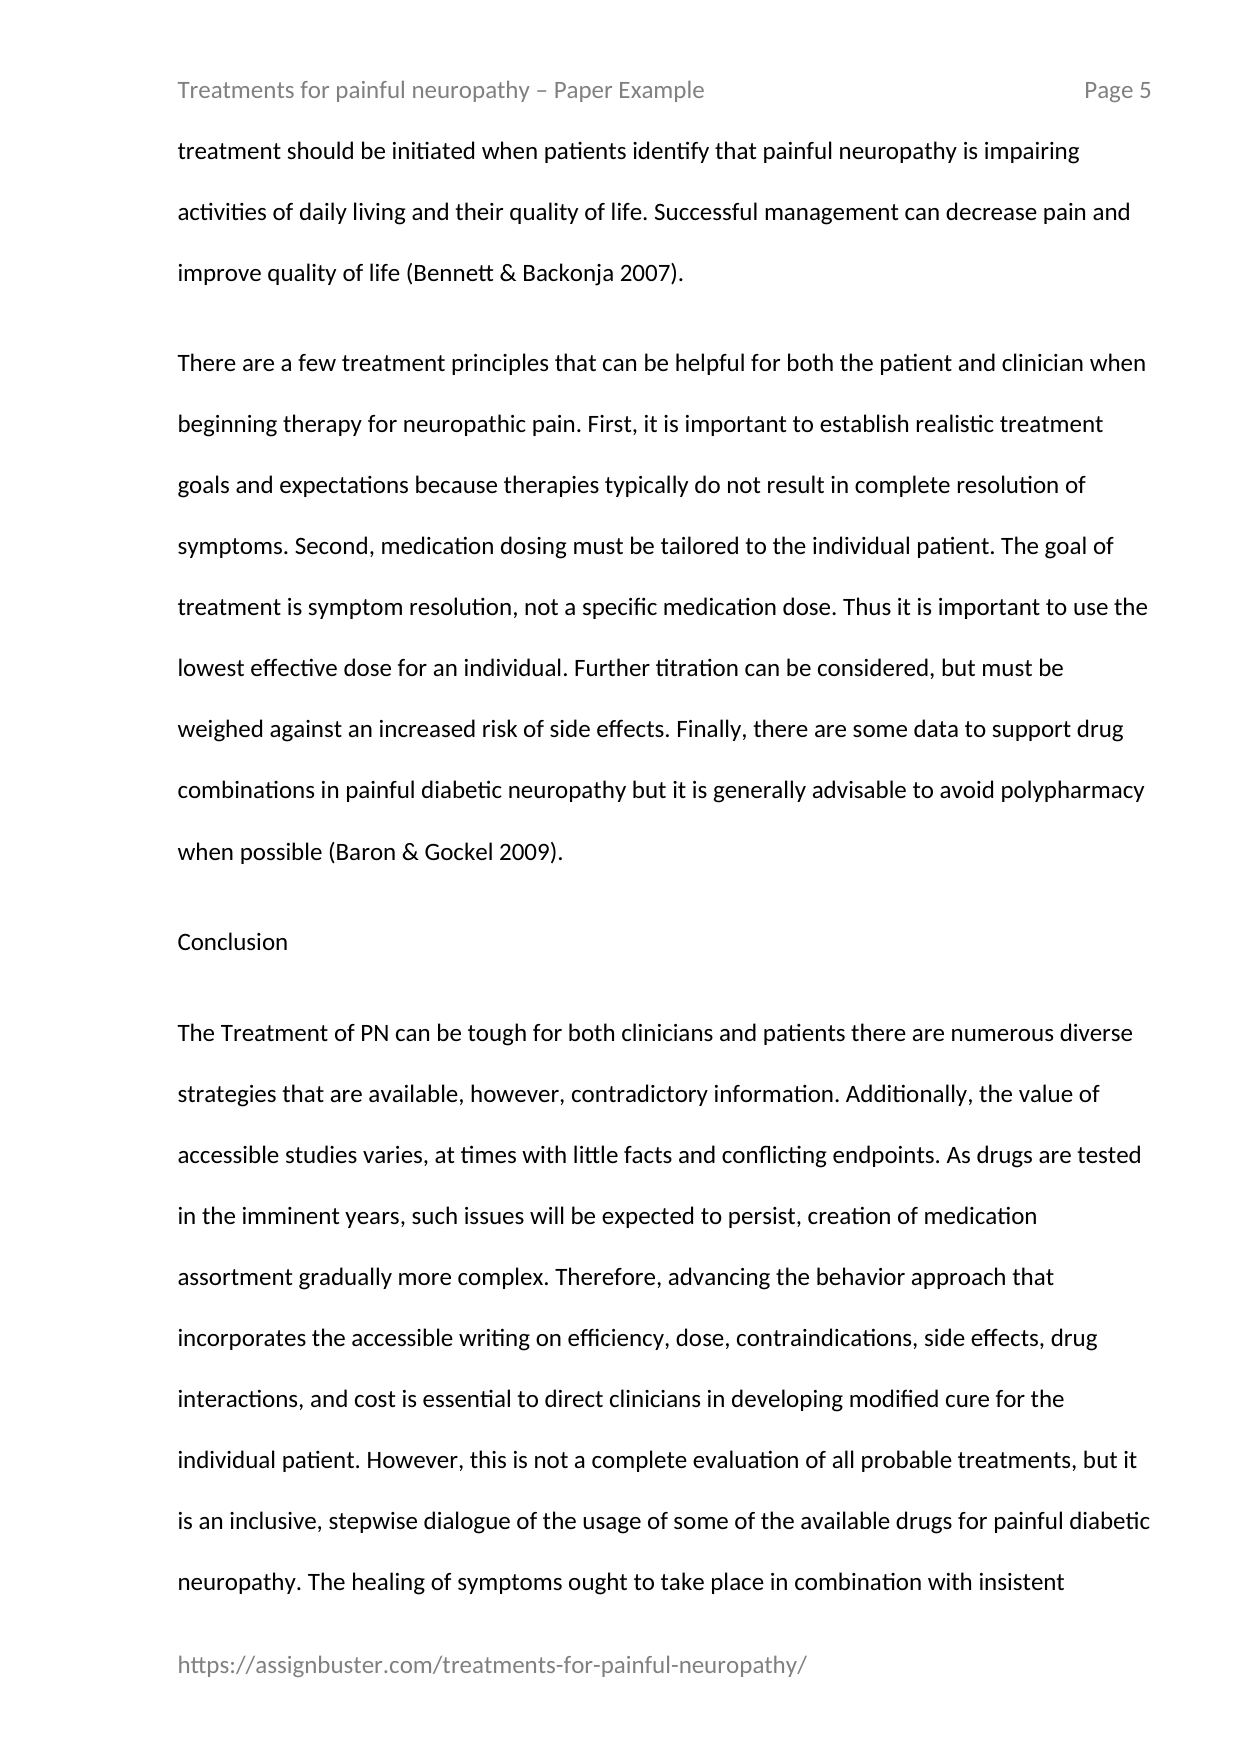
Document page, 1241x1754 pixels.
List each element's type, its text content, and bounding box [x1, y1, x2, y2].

text Conclusion [177, 926, 1152, 957]
text There are a few treatment principles that can be helpful for both the patient and clinician when beginning therapy for neuropathic pain. First, it is important to establish realistic treatment goals and expectations because therapies typically do not result in complete resolution of symptoms. Second, medication dosing must be tailored to the individual patient. The goal of treatment is symptom resolution, not a specific medication dose. Thus it is important to use the lowest effective dose for an individual. Further titration can be considered, but must be weighed against an increased risk of side effects. Finally, there are some data to support drug combinations in painful diabetic neuropathy but it is generally advisable to avoid polypharmacy when possible (Baron & Gockel 2009). [177, 347, 1152, 866]
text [177, 135, 1152, 287]
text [177, 1017, 1152, 1597]
